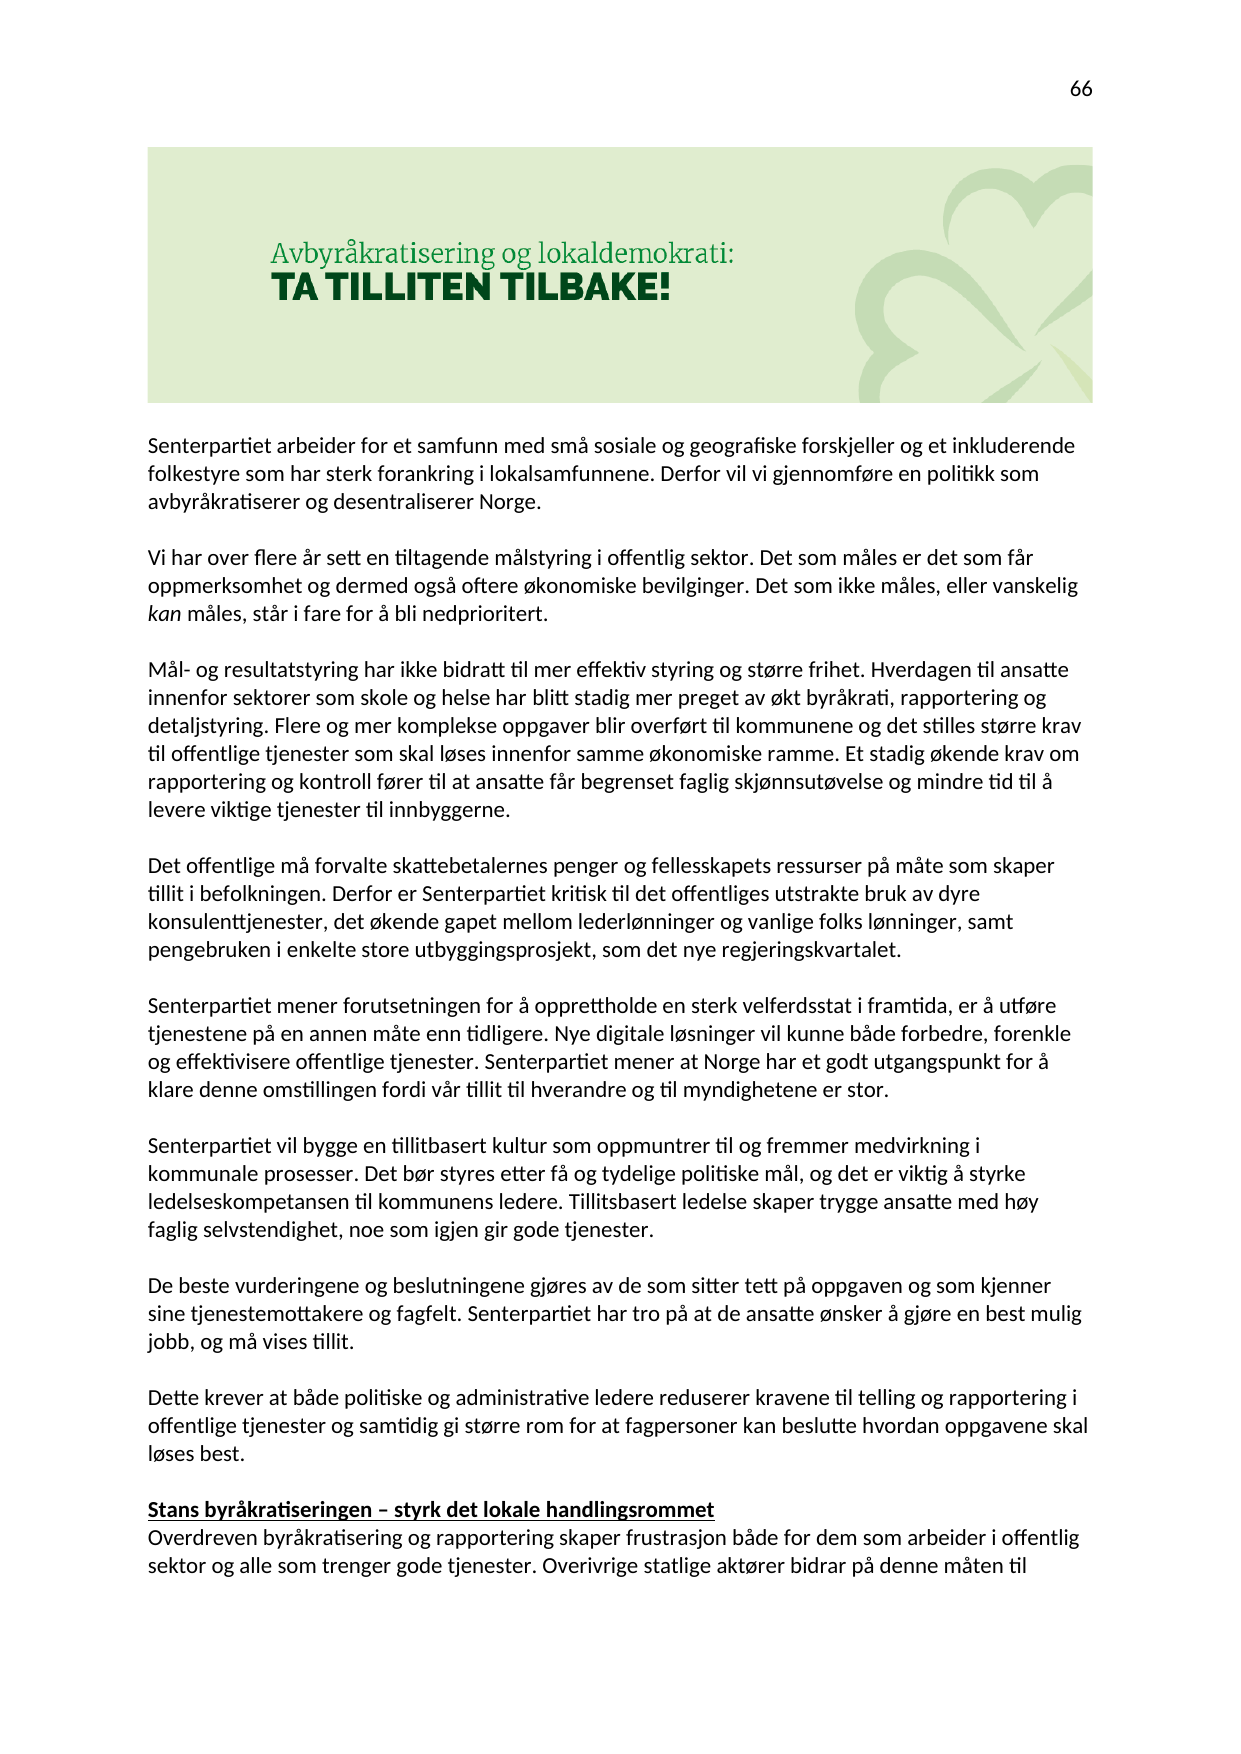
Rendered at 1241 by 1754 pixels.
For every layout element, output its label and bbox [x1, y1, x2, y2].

picture [147, 147, 1093, 403]
text [148, 403, 1093, 1579]
